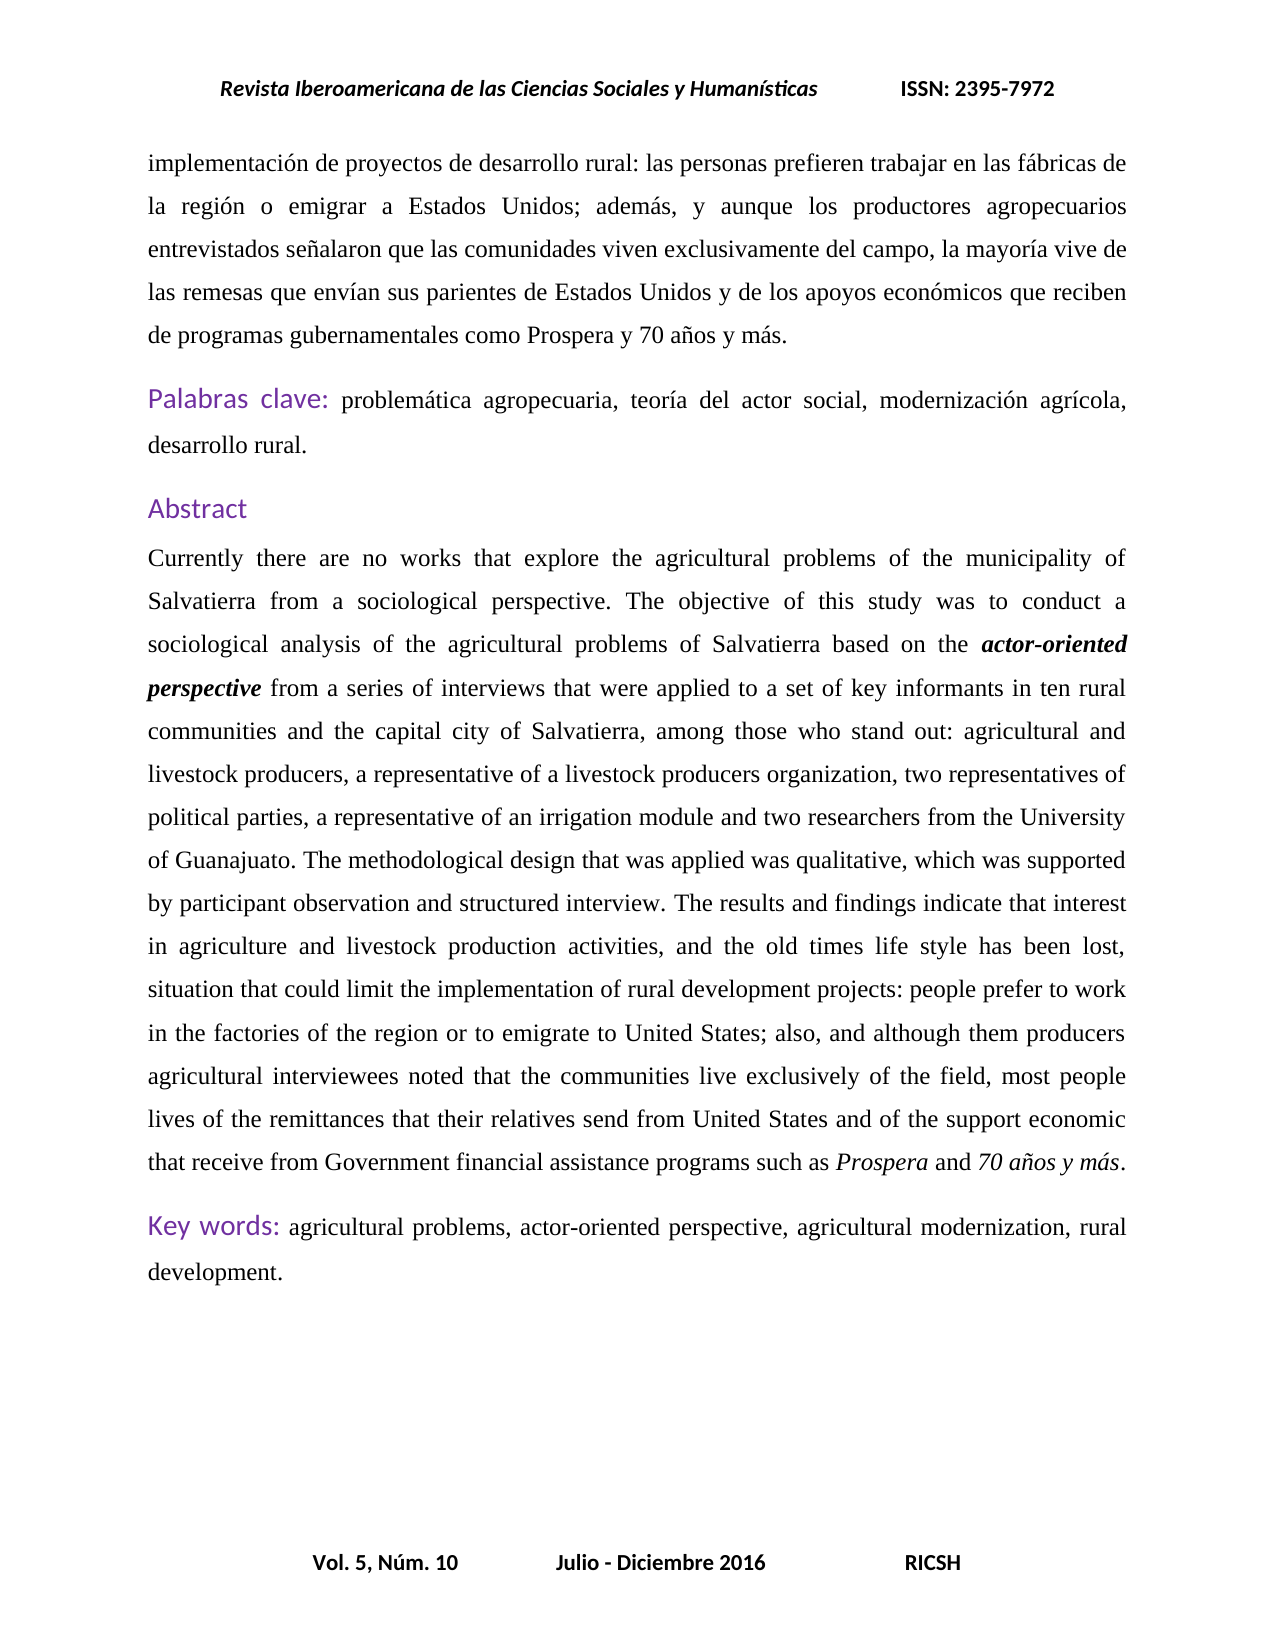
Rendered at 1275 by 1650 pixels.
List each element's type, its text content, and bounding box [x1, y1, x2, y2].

text Key words: agricultural problems, actor-oriented perspective, agricultural modernization, rural development. [148, 1207, 1127, 1286]
text Currently there are no works that explore the agricultural problems of the municipality of Salvatierra from a sociological perspective. The objective of this study was to conduct a sociological analysis of the agricultural problems of Salvatierra based on the actor-oriented perspective from a series of interviews that were applied to a set of key informants in ten rural communities and the capital city of Salvatierra, among those who stand out: agricultural and livestock producers, a representative of a livestock producers organization, two representatives of political parties, a representative of an irrigation module and two researchers from the University of Guanajuato. The methodological design that was applied was qualitative, which was supported by participant observation and structured interview. The results and findings indicate that interest in agriculture and livestock production activities, and the old times life style has been lost, situation that could limit the implementation of rural development projects: people prefer to work in the factories of the region or to emigrate to United States; also, and although them producers agricultural interviewees noted that the communities live exclusively of the field, most people lives of the remittances that their relatives send from United States and of the support economic that receive from Government financial assistance programs such as Prospera and 70 años y más. [148, 543, 1127, 1176]
text Abstract [148, 490, 1127, 525]
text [148, 148, 1127, 349]
text Palabras clave: problemática agropecuaria, teoría del actor social, modernización agrícola, desarrollo rural. [148, 380, 1127, 459]
